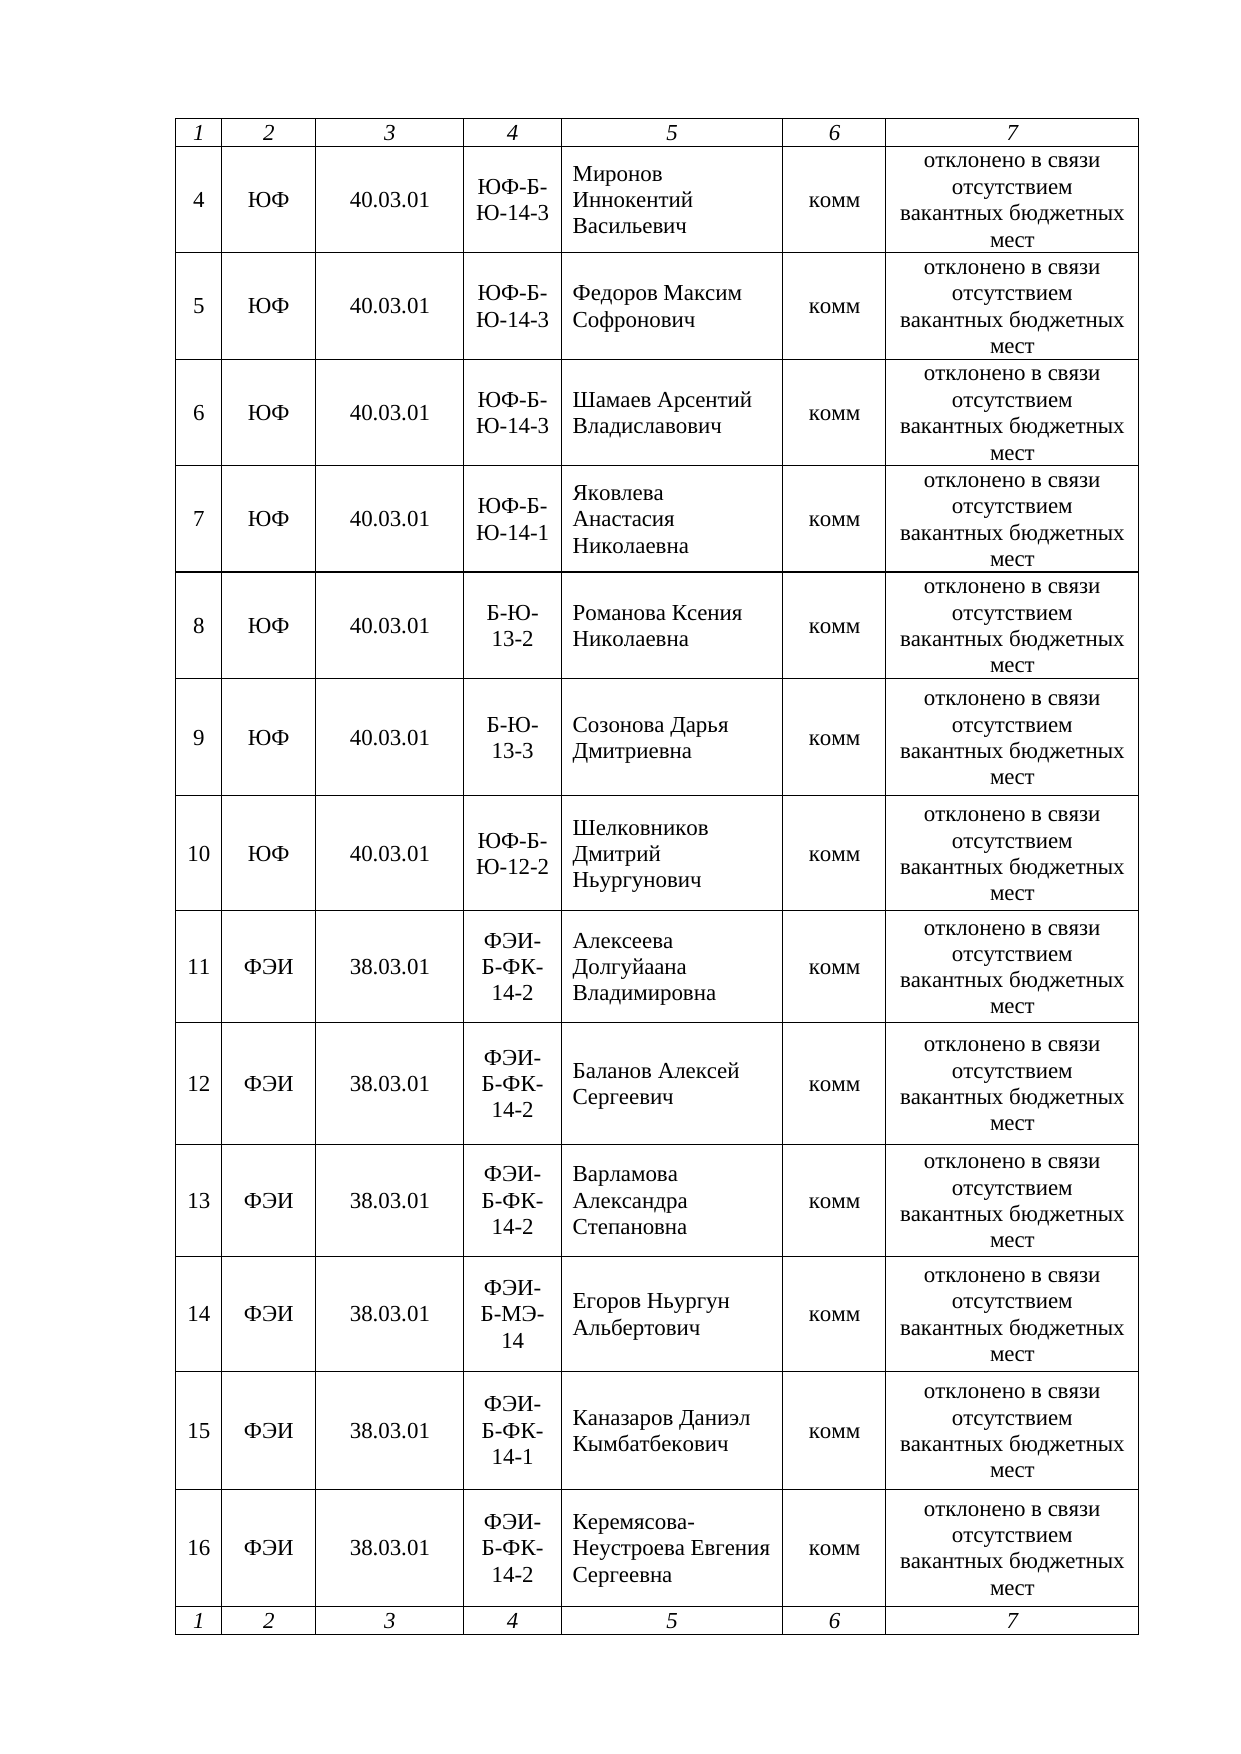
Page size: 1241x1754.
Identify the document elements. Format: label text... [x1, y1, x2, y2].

table_cell Созонова Дарья Дмитриевна [562, 679, 782, 795]
table_cell отклонено в связи отсутствием вакантных бюджетных мест [886, 911, 1138, 1022]
table_cell ЮФ [222, 573, 315, 678]
table_cell комм [783, 1372, 885, 1489]
table_cell Баланов Алексей Сергеевич [562, 1023, 782, 1144]
table_cell 38.03.01 [316, 1372, 463, 1489]
table_cell 40.03.01 [316, 253, 463, 358]
table_cell 7 [886, 119, 1138, 146]
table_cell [886, 147, 1138, 252]
table_cell 1 [176, 1607, 221, 1634]
table_cell ФЭИ-Б-МЭ-14 [464, 1257, 561, 1371]
table_cell 5 [562, 119, 782, 146]
table_cell ФЭИ-Б-ФК-14-2 [464, 1490, 561, 1606]
table_cell ФЭИ-Б-ФК-14-1 [464, 1372, 561, 1489]
table_cell Егоров Ньургун Альбертович [562, 1257, 782, 1371]
table_cell 8 [176, 573, 221, 678]
table_cell ФЭИ [222, 1023, 315, 1144]
table_cell ФЭИ-Б-ФК-14-2 [464, 911, 561, 1022]
table_cell отклонено в связи отсутствием вакантных бюджетных мест [886, 1023, 1138, 1144]
table_cell 38.03.01 [316, 1023, 463, 1144]
table_cell комм [783, 147, 885, 252]
table_cell 4 [176, 147, 221, 252]
table_cell ФЭИ-Б-ФК-14-2 [464, 1023, 561, 1144]
table_cell 6 [783, 119, 885, 146]
table_cell 40.03.01 [316, 360, 463, 465]
table_cell Керемясова-Неустроева Евгения Сергеевна [562, 1490, 782, 1606]
table_cell отклонено в связи отсутствием вакантных бюджетных мест [886, 796, 1138, 910]
table_cell 6 [783, 1607, 885, 1634]
table_cell 4 [464, 119, 561, 146]
table_cell 4 [464, 1607, 561, 1634]
table_cell 13 [176, 1145, 221, 1256]
table_cell 7 [886, 1607, 1138, 1634]
table_cell 7 [176, 466, 221, 571]
table_cell 38.03.01 [316, 1145, 463, 1256]
table_cell 12 [176, 1023, 221, 1144]
table_cell ЮФ [222, 253, 315, 358]
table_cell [886, 1490, 1138, 1606]
table_cell 40.03.01 [316, 466, 463, 571]
table_cell комм [783, 796, 885, 910]
table_cell Каназаров Даниэл Кымбатбекович [562, 1372, 782, 1489]
table_cell ФЭИ-Б-ФК-14-2 [464, 1145, 561, 1256]
table_cell 38.03.01 [316, 1257, 463, 1371]
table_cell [886, 253, 1138, 358]
table_cell Федоров Максим Софронович [562, 253, 782, 358]
table_cell ЮФ-Б-Ю-14-3 [464, 147, 561, 252]
table_cell ЮФ [222, 147, 315, 252]
table_cell 6 [176, 360, 221, 465]
table_cell 1 [176, 119, 221, 146]
table_cell 15 [176, 1372, 221, 1489]
table_cell отклонено в связи отсутствием вакантных бюджетных мест [886, 466, 1138, 571]
table_cell комм [783, 1145, 885, 1256]
table_cell 2 [222, 1607, 315, 1634]
table_cell ЮФ [222, 679, 315, 795]
table_cell Миронов Иннокентий Васильевич [562, 147, 782, 252]
table_cell ЮФ [222, 796, 315, 910]
table_cell отклонено в связи отсутствием вакантных бюджетных мест [886, 1145, 1138, 1256]
table_cell 40.03.01 [316, 573, 463, 678]
table_cell отклонено в связи отсутствием вакантных бюджетных мест [886, 679, 1138, 795]
table_cell ЮФ [222, 360, 315, 465]
table_cell Шелковников Дмитрий Ньургунович [562, 796, 782, 910]
table_cell 3 [316, 1607, 463, 1634]
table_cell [886, 1372, 1138, 1489]
table_cell 9 [176, 679, 221, 795]
table_cell 38.03.01 [316, 911, 463, 1022]
table_cell комм [783, 1257, 885, 1371]
table_cell комм [783, 679, 885, 795]
table_cell комм [783, 573, 885, 678]
table_cell Яковлева Анастасия Николаевна [562, 466, 782, 571]
table_cell Варламова Александра Степановна [562, 1145, 782, 1256]
table_cell 14 [176, 1257, 221, 1371]
table_cell комм [783, 1023, 885, 1144]
table_cell 5 [176, 253, 221, 358]
table_cell ФЭИ [222, 911, 315, 1022]
table_cell Шамаев Арсентий Владиславович [562, 360, 782, 465]
table_cell ФЭИ [222, 1257, 315, 1371]
table_cell комм [783, 253, 885, 358]
table_cell ЮФ [222, 466, 315, 571]
table_cell 16 [176, 1490, 221, 1606]
table_cell Б-Ю-13-3 [464, 679, 561, 795]
table_cell Алексеева Долгуйаана Владимировна [562, 911, 782, 1022]
table_cell 40.03.01 [316, 796, 463, 910]
table_cell комм [783, 911, 885, 1022]
table_cell ФЭИ [222, 1490, 315, 1606]
table_cell 40.03.01 [316, 679, 463, 795]
table_cell ЮФ-Б-Ю-14-3 [464, 253, 561, 358]
table_cell ЮФ-Б-Ю-12-2 [464, 796, 561, 910]
table_cell 3 [316, 119, 463, 146]
table_cell Романова Ксения Николаевна [562, 573, 782, 678]
table_cell отклонено в связи отсутствием вакантных бюджетных мест [886, 1257, 1138, 1371]
table_cell 2 [222, 119, 315, 146]
table_cell ЮФ-Б-Ю-14-1 [464, 466, 561, 571]
table_cell комм [783, 360, 885, 465]
table_cell 10 [176, 796, 221, 910]
table_cell 38.03.01 [316, 1490, 463, 1606]
table_cell ФЭИ [222, 1372, 315, 1489]
table_cell ФЭИ [222, 1145, 315, 1256]
table_cell 5 [562, 1607, 782, 1634]
table_cell отклонено в связи отсутствием вакантных бюджетных мест [886, 573, 1138, 678]
table_cell Б-Ю-13-2 [464, 573, 561, 678]
table_cell комм [783, 1490, 885, 1606]
table_cell 11 [176, 911, 221, 1022]
table_cell комм [783, 466, 885, 571]
table_cell ЮФ-Б-Ю-14-3 [464, 360, 561, 465]
table_cell отклонено в связи отсутствием вакантных бюджетных мест [886, 360, 1138, 465]
table_cell 40.03.01 [316, 147, 463, 252]
